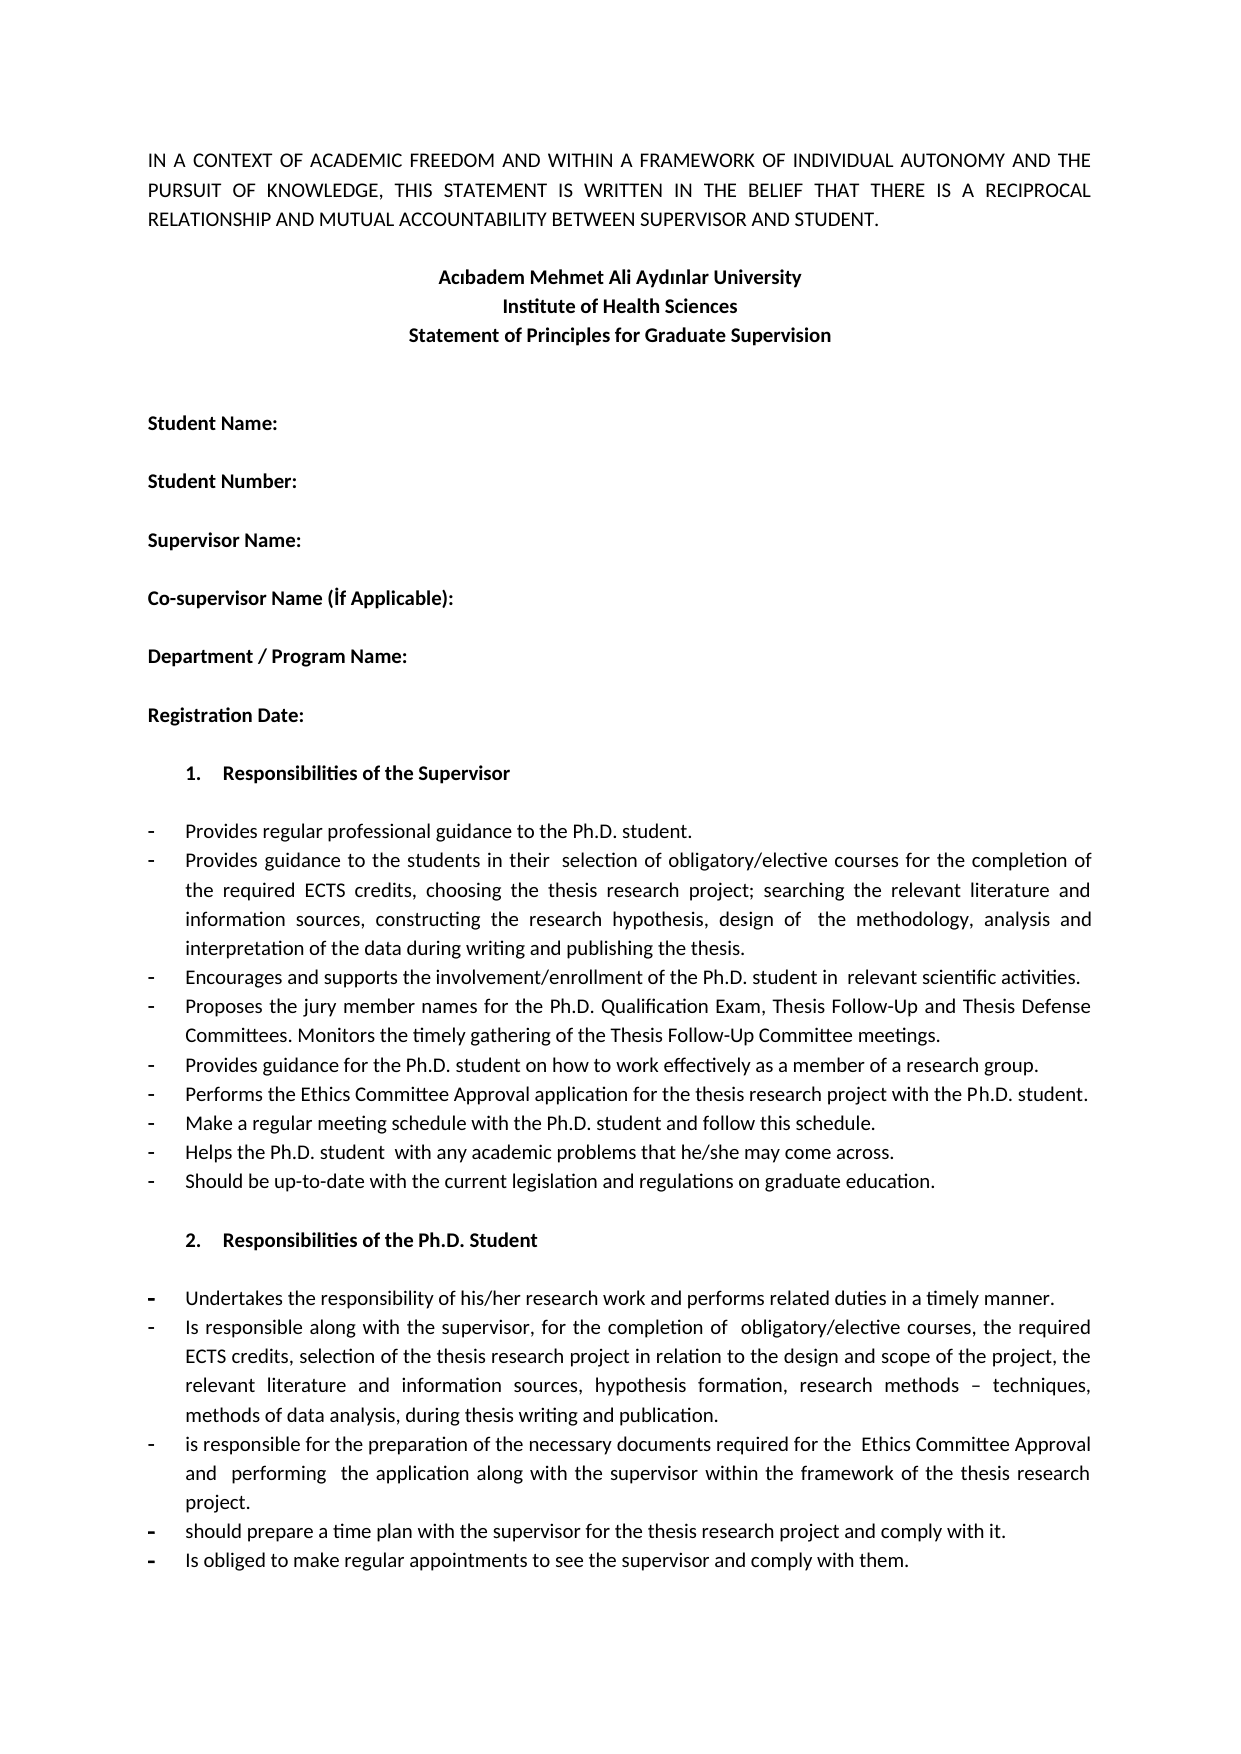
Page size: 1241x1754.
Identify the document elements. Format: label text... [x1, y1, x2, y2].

text Statement of Principles for Graduate Supervision [148, 323, 1092, 348]
text Co-supervisor Name (İf Applicable): [148, 585, 1183, 611]
text Institute of Health Sciences [148, 293, 1092, 319]
list Provides guidance to the students in their selection of obligatory/elective courses for the completion of the required ECTS credits, choosing the thesis research project; searching the relevant literature and information sources, constructing the research hypothesis, design of the methodology, analysis and interpretation of the data during writing and publishing the thesis. [148, 848, 1092, 961]
list Proposes the jury member names for the Ph.D. Qualification Exam, Thesis Follow-Up and Thesis Defense Committees. Monitors the timely gathering of the Thesis Follow-Up Committee meetings. [148, 993, 1092, 1048]
list Responsibilities of the Supervisor [185, 760, 1092, 786]
list Helps the Ph.D. student with any academic problems that he/she may come across. [148, 1139, 1092, 1165]
text Student Name: [148, 410, 1183, 436]
list Is responsible along with the supervisor, for the completion of obligatory/elective courses, the required ECTS credits, selection of the thesis research project in relation to the design and scope of the project, the relevant literature and information sources, hypothesis formation, research methods – techniques, methods of data analysis, during thesis writing and publication. [148, 1314, 1092, 1427]
list Encourages and supports the involvement/enrollment of the Ph.D. student in relevant scientific activities. [148, 964, 1092, 990]
text Supervisor Name: [148, 527, 1183, 552]
list Responsibilities of the Ph.D. Student [185, 1227, 1092, 1252]
text Student Number: [148, 468, 1183, 494]
list should prepare a time plan with the supervisor for the thesis research project and comply with it. [148, 1518, 1092, 1544]
text IN A CONTEXT OF ACADEMIC FREEDOM AND WITHIN A FRAMEWORK OF INDIVIDUAL AUTONOMY AND THE PURSUIT OF KNOWLEDGE, THIS STATEMENT IS WRITTEN IN THE BELIEF THAT THERE IS A RECIPROCAL RELATIONSHIP AND MUTUAL ACCOUNTABILITY BETWEEN SUPERVISOR AND STUDENT. [148, 148, 1092, 231]
text Department / Program Name: [148, 643, 1183, 669]
text Acıbadem Mehmet Ali Aydınlar University [148, 264, 1092, 290]
list Performs the Ethics Committee Approval application for the thesis research project with the Ph.D. student. [148, 1081, 1092, 1106]
list Provides regular professional guidance to the Ph.D. student. [148, 818, 1092, 844]
list Provides guidance for the Ph.D. student on how to work effectively as a member of a research group. [148, 1052, 1092, 1077]
list Undertakes the responsibility of his/her research work and performs related duties in a timely manner. [148, 1285, 1092, 1311]
list Should be up-to-date with the current legislation and regulations on graduate education. [148, 1168, 1092, 1194]
text Registration Date: [148, 702, 1092, 727]
list is responsible for the preparation of the necessary documents required for the Ethics Committee Approval and performing the application along with the supervisor within the framework of the thesis research project. [148, 1431, 1092, 1515]
list Make a regular meeting schedule with the Ph.D. student and follow this schedule. [148, 1110, 1092, 1136]
list Is obliged to make regular appointments to see the supervisor and comply with them. [148, 1548, 1092, 1573]
